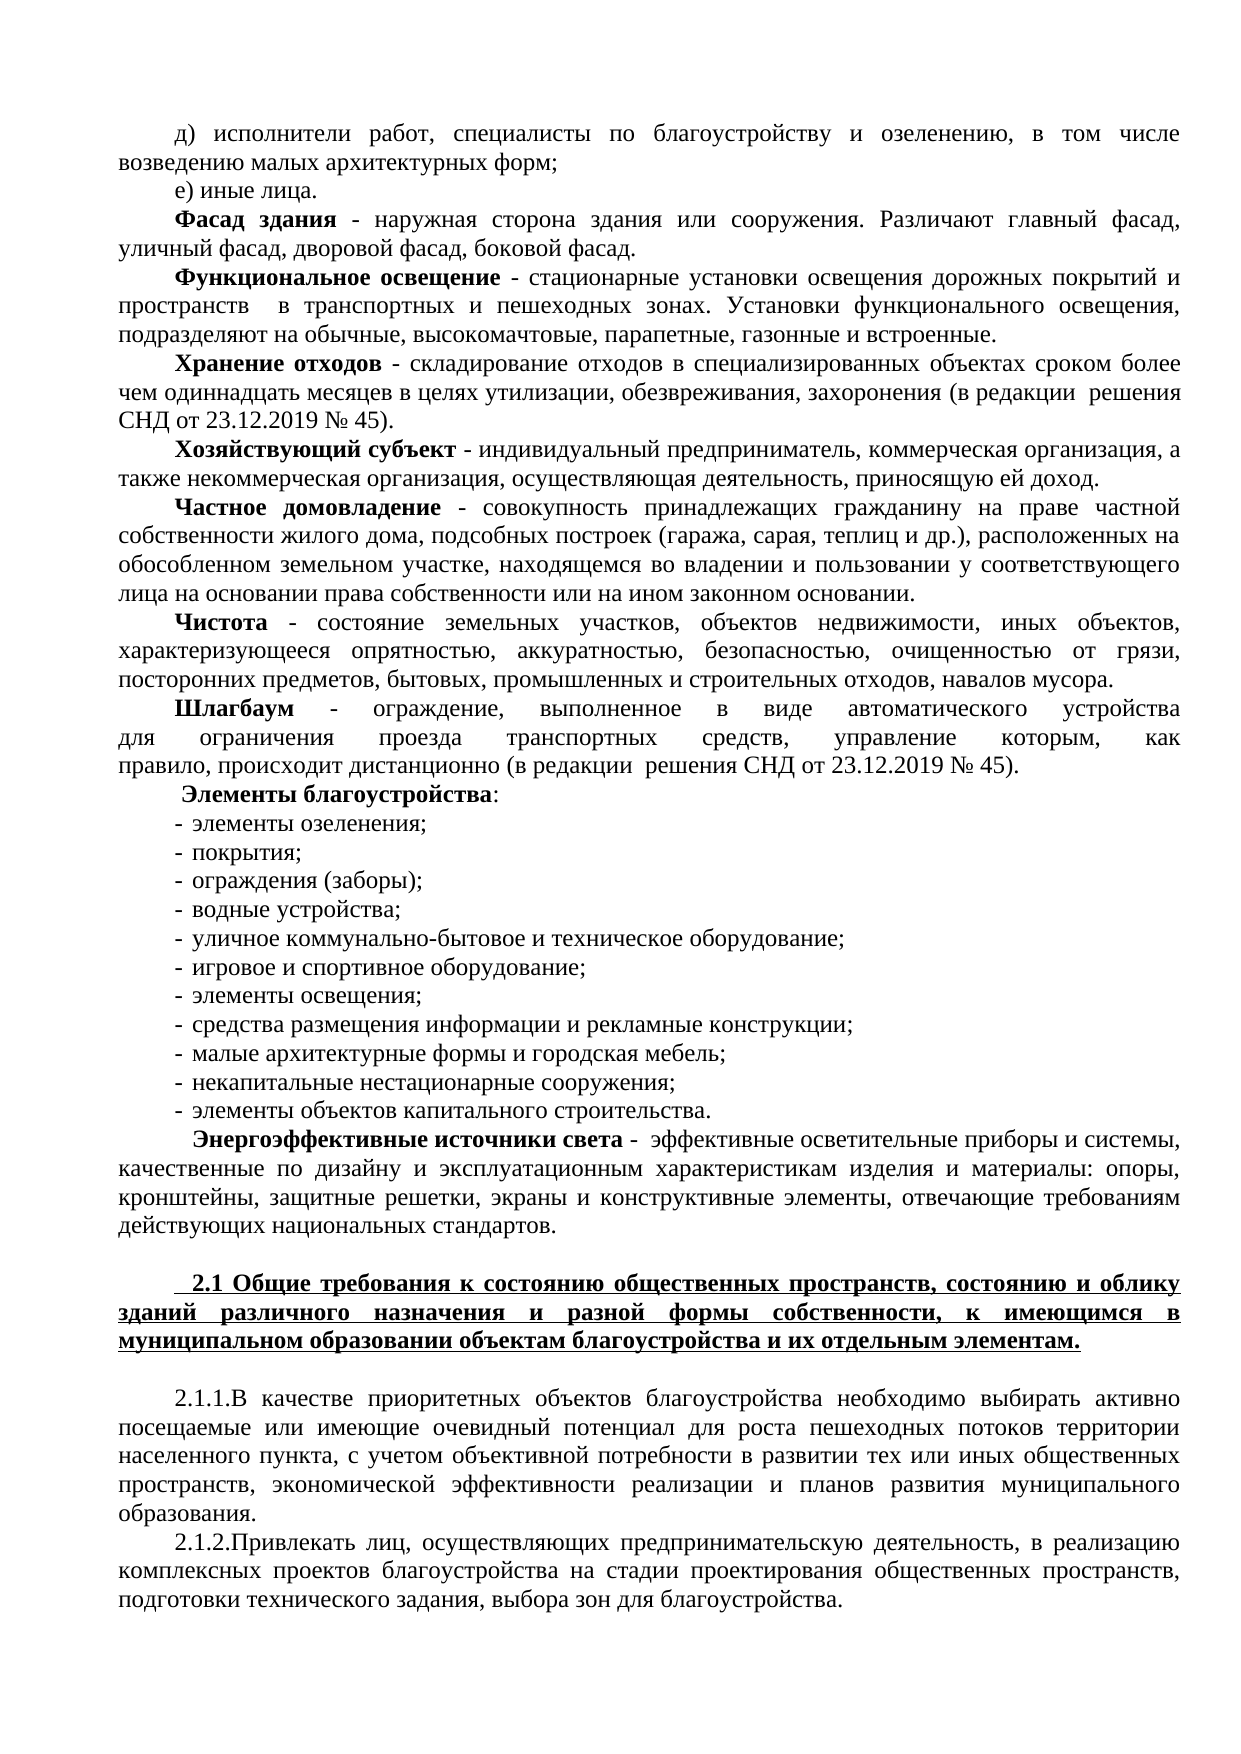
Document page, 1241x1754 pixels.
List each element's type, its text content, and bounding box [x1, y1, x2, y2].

text д) исполнители работ, специалисты по благоустройству и озеленению, в том числе возведению малых архитектурных форм; [118, 118, 1181, 176]
text 2.1.1.В качестве приоритетных объектов благоустройства необходимо выбирать активно посещаемые или имеющие очевидный потенциал для роста пешеходных потоков территории населенного пункта, с учетом объективной потребности в развитии тех или иных общественных пространств, экономической эффективности реализации и планов развития муниципального образования. [118, 1383, 1181, 1527]
text Энергоэффективные источники света - эффективные осветительные приборы и системы, качественные по дизайну и эксплуатационным характеристикам изделия и материалы: опоры, кронштейны, защитные решетки, экраны и конструктивные элементы, отвечающие требованиям действующих национальных стандартов. [118, 1124, 1181, 1239]
text Чистота - состояние земельных участков, объектов недвижимости, иных объектов, характеризующееся опрятностью, аккуратностью, безопасностью, очищенностью от грязи, посторонних предметов, бытовых, промышленных и строительных отходов, навалов мусора. [118, 607, 1181, 693]
text 2.1 Общие требования к состоянию общественных пространств, состоянию и облику зданий различного назначения и разной формы собственности, к имеющимся в муниципальном образовании объектам благоустройства и их отдельным элементам. [118, 1323, 1181, 1354]
text 2.1 Общие требования к состоянию общественных пространств, состоянию и облику зданий различного назначения и разной формы собственности, к имеющимся в муниципальном образовании объектам благоустройства и их отдельным элементам. [118, 1268, 1181, 1322]
text Шлагбаум - ограждение, выполненное в виде автоматического устройства для ограничения проезда транспортных средств, управление которым, как правило, происходит дистанционно (в редакции решения СНД от 23.12.2019 № 45). [118, 693, 1181, 779]
text - некапитальные нестационарные сооружения; [118, 1067, 1181, 1096]
text 2.1.2.Привлекать лиц, осуществляющих предпринимательскую деятельность, в реализацию комплексных проектов благоустройства на стадии проектирования общественных пространств, подготовки технического задания, выбора зон для благоустройства. [118, 1527, 1181, 1613]
text Хранение отходов - складирование отходов в специализированных объектах сроком более чем одиннадцать месяцев в целях утилизации, обезвреживания, захоронения (в редакции решения СНД от 23.12.2019 № 45). [118, 348, 1181, 434]
text - водные устройства; [118, 894, 1181, 923]
text - элементы освещения; [118, 981, 1181, 1009]
text - элементы объектов капитального строительства. [118, 1096, 1181, 1124]
text - малые архитектурные формы и городская мебель; [118, 1038, 1181, 1067]
text - средства размещения информации и рекламные конструкции; [118, 1009, 1181, 1038]
text - ограждения (заборы); [118, 866, 1181, 894]
text Функциональное освещение - стационарные установки освещения дорожных покрытий и пространств в транспортных и пешеходных зонах. Установки функционального освещения, подразделяют на обычные, высокомачтовые, парапетные, газонные и встроенные. [118, 262, 1181, 348]
text - уличное коммунально-бытовое и техническое оборудование; [118, 923, 1181, 952]
text Фасад здания - наружная сторона здания или сооружения. Различают главный фасад, уличный фасад, дворовой фасад, боковой фасад. [118, 204, 1181, 262]
text е) иные лица. [118, 176, 1181, 204]
text Хозяйствующий субъект - индивидуальный предприниматель, коммерческая организация, а также некоммерческая организация, осуществляющая деятельность, приносящую ей доход. [118, 434, 1181, 492]
text - элементы озеленения; [118, 808, 1181, 837]
text Частное домовладение - совокупность принадлежащих гражданину на праве частной собственности жилого дома, подсобных построек (гаража, сарая, теплиц и др.), расположенных на обособленном земельном участке, находящемся во владении и пользовании у соответствующего лица на основании права собственности или на ином законном основании. [118, 492, 1181, 607]
text - игровое и спортивное оборудование; [118, 952, 1181, 981]
text - покрытия; [118, 837, 1181, 866]
text Элементы благоустройства: [118, 779, 1181, 808]
